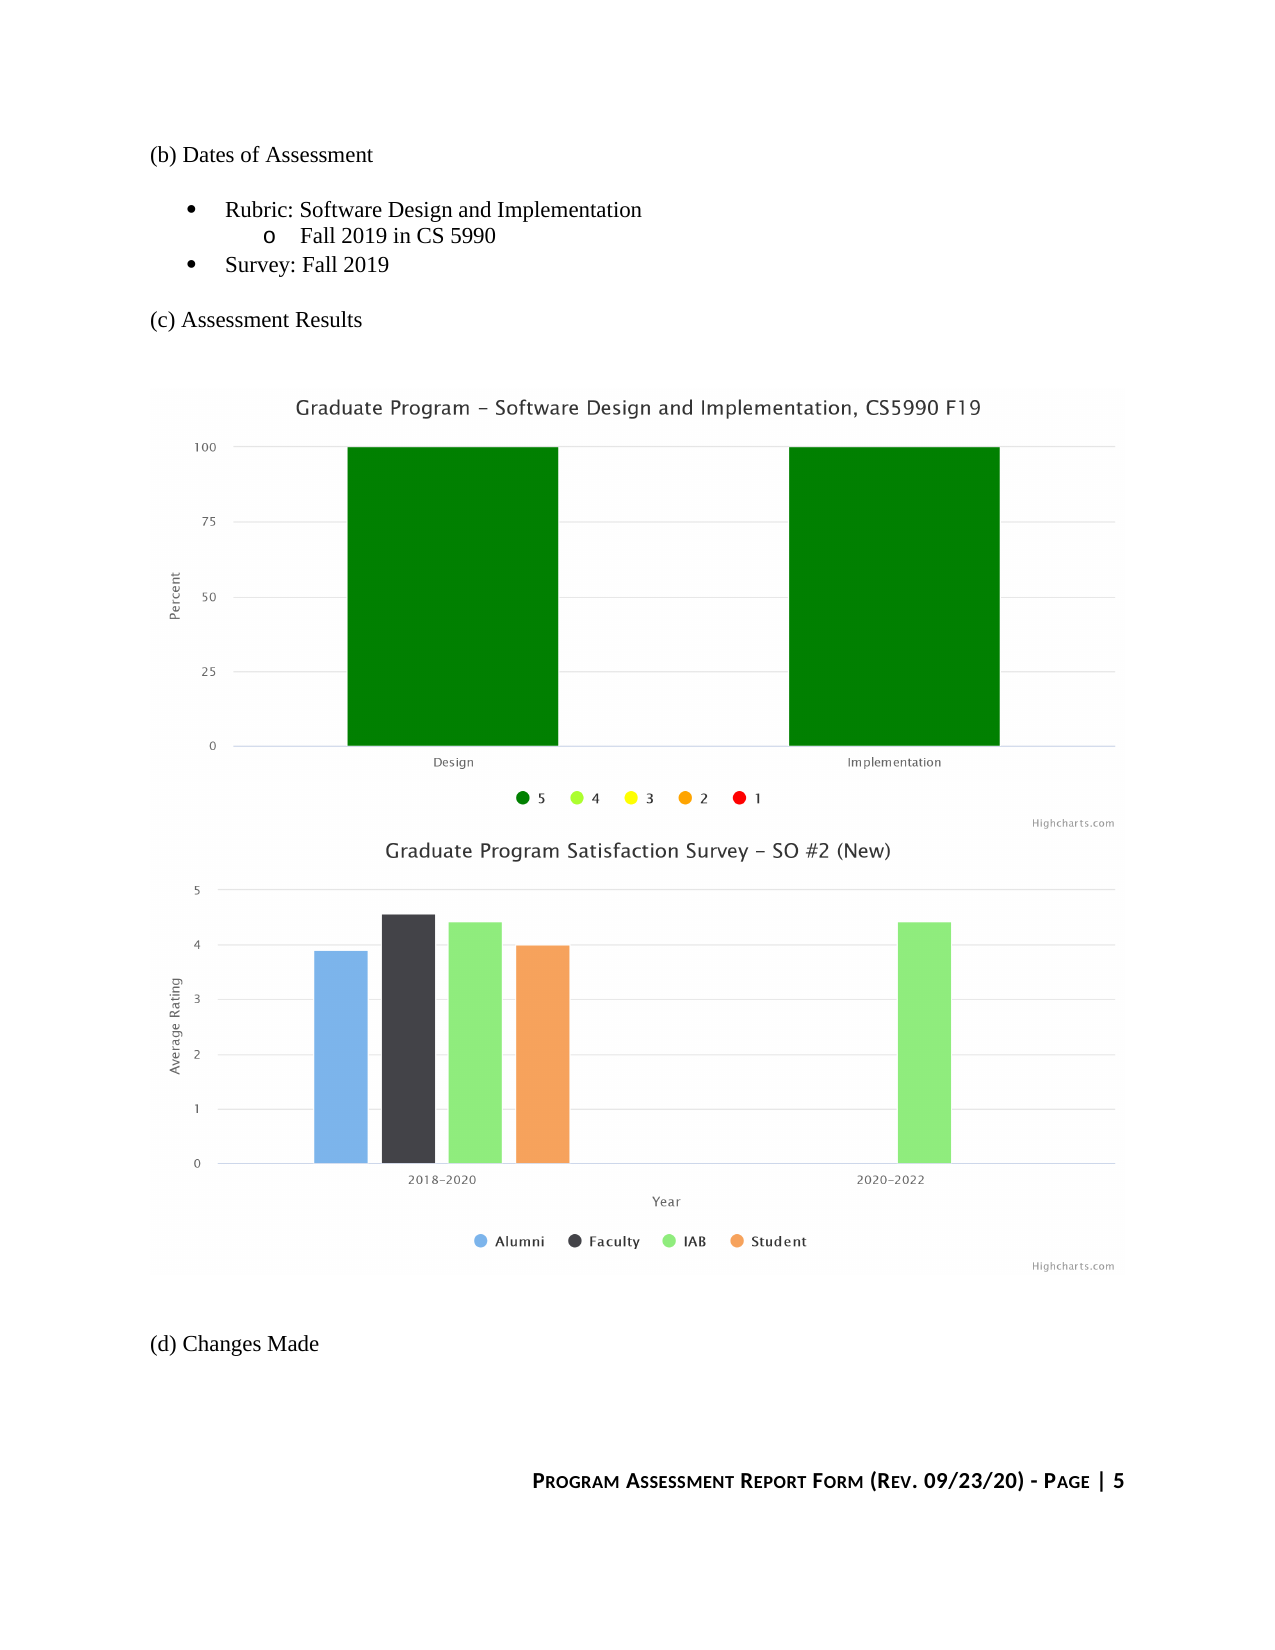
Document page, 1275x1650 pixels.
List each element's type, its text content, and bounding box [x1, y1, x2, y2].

list Rubric: Software Design and Implementation [187, 196, 1125, 222]
list Fall 2019 in CS 5990 [262, 222, 1125, 251]
list Survey: Fall 2019 [187, 251, 1125, 277]
text (b) Dates of Assessment [150, 141, 1125, 167]
text (c) Assessment Results [150, 306, 1125, 333]
text (d) Changes Made [150, 1330, 1125, 1356]
picture [150, 388, 1125, 1275]
